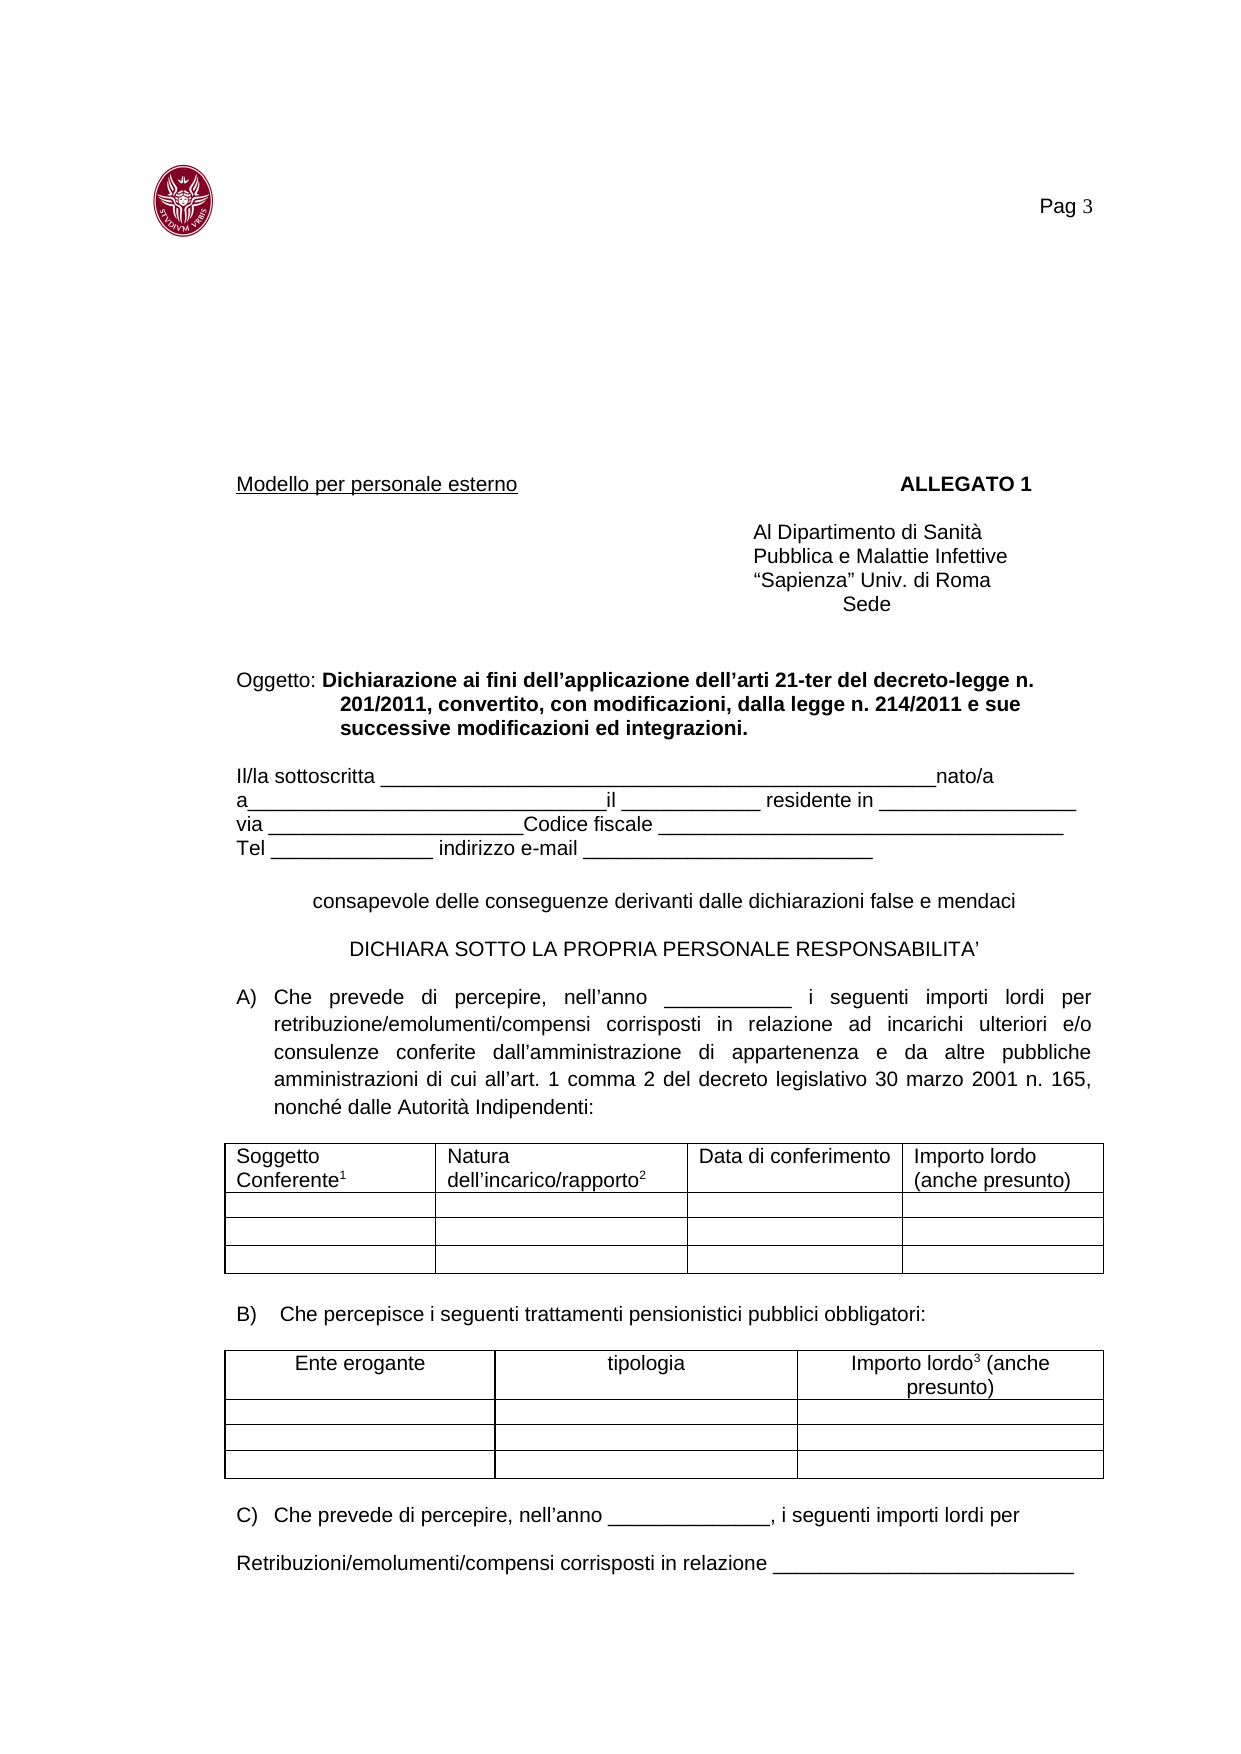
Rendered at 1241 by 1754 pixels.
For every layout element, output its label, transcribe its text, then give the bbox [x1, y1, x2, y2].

table_header tipologia [496, 1351, 797, 1399]
table_cell [226, 1246, 435, 1273]
table_cell [903, 1246, 1103, 1273]
list Che prevede di percepire, nell’anno ___________ i seguenti importi lordi per retribuzione/emolumenti/compensi corrisposti in relazione ad incarichi ulteriori e/o consulenze conferite dall’amministrazione di appartenenza e da altre pubbliche amministrazioni di cui all’art. 1 comma 2 del decreto legislativo 30 marzo 2001 n. 165, nonché dalle Autorità Indipendenti: [236, 984, 1092, 1118]
table_cell [496, 1425, 797, 1450]
text Sede [842, 592, 1092, 616]
table_cell [226, 1193, 435, 1217]
table_cell [688, 1193, 902, 1217]
table_cell [226, 1425, 494, 1450]
table_header Natura dell’incarico/rapporto2 [436, 1144, 687, 1192]
table_cell [903, 1218, 1103, 1245]
table_cell [436, 1193, 687, 1217]
table_cell [496, 1451, 797, 1477]
text Pubblica e Malattie Infettive [753, 544, 1092, 568]
table_cell [226, 1451, 494, 1477]
text Oggetto: Dichiarazione ai fini dell’applicazione dell’arti 21-ter del decreto-legge n. 201/2011, convertito, con modificazioni, dalla legge n. 214/2011 e sue successive modificazioni ed integrazioni. [236, 668, 1092, 740]
table_cell [436, 1246, 687, 1273]
table_header Data di conferimento [688, 1144, 902, 1192]
text consapevole delle conseguenze derivanti dalle dichiarazioni false e mendaci [236, 889, 1092, 913]
table_header Soggetto Conferente1 [226, 1144, 435, 1192]
table_cell [688, 1246, 902, 1273]
text Modello per personale esterno ALLEGATO 1 [236, 472, 1092, 520]
table_cell [688, 1218, 902, 1245]
list Che prevede di percepire, nell’anno ______________, i seguenti importi lordi per [236, 1502, 1092, 1526]
text “Sapienza” Univ. di Roma [753, 568, 1092, 592]
text Al Dipartimento di Sanità [753, 520, 1092, 544]
text Tel ______________ indirizzo e-mail _________________________ [236, 836, 1092, 860]
table_header Importo lordo3 (anche presunto) [798, 1351, 1103, 1399]
picture [0, 0, 414, 266]
list Che percepisce i seguenti trattamenti pensionistici pubblici obbligatori: [236, 1301, 1092, 1325]
table_cell [436, 1218, 687, 1245]
table_cell [226, 1218, 435, 1245]
table_cell [798, 1400, 1103, 1424]
table_header Ente erogante [226, 1351, 494, 1399]
table_cell [903, 1193, 1103, 1217]
text DICHIARA SOTTO LA PROPRIA PERSONALE RESPONSABILITA’ [236, 937, 1092, 961]
table_cell [496, 1400, 797, 1424]
table_cell [226, 1400, 494, 1424]
table_cell [798, 1451, 1103, 1477]
table_cell [798, 1425, 1103, 1450]
text Retribuzioni/emolumenti/compensi corrisposti in relazione __________________________ [236, 1551, 1092, 1575]
table_header Importo lordo (anche presunto) [903, 1144, 1103, 1192]
text Il/la sottoscritta ________________________________________________nato/a a_______________________________il ____________ residente in _________________ via ______________________Codice fiscale ___________________________________ [236, 764, 1092, 836]
